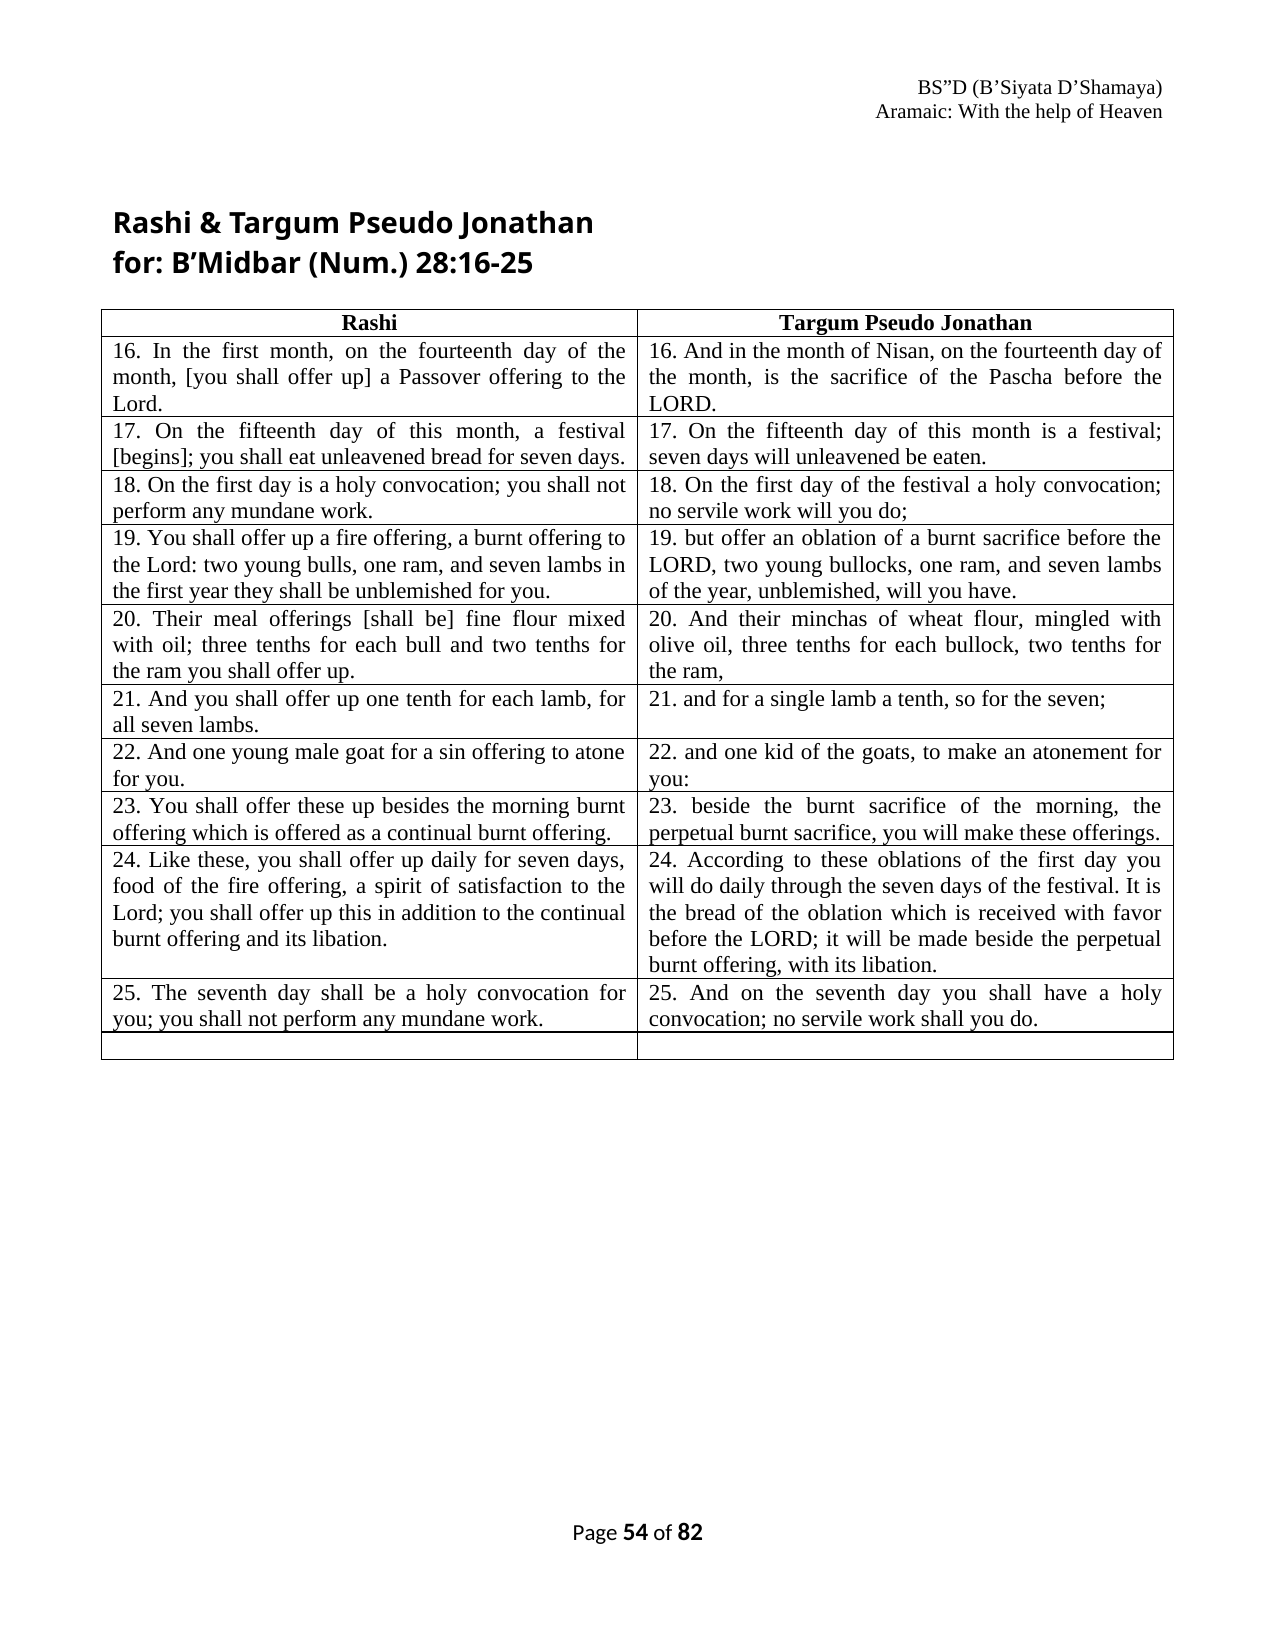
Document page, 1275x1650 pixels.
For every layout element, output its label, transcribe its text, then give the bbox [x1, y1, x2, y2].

table_header Rashi [102, 310, 637, 336]
table_cell 18. On the first day is a holy convocation; you shall not perform any mundane work. [102, 471, 637, 523]
table_cell [102, 1033, 637, 1059]
table_cell 17. On the fifteenth day of this month is a festival; seven days will unleavened be eaten. [638, 417, 1173, 470]
table_cell 19. You shall offer up a fire offering, a burnt offering to the Lord: two young bulls, one ram, and seven lambs in the first year they shall be unblemished for you. [102, 525, 637, 603]
table_cell 22. and one kid of the goats, to make an atonement for you: [638, 739, 1173, 791]
text Rashi & Targum Pseudo Jonathan [112, 203, 1162, 242]
table_cell 16. And in the month of Nisan, on the fourteenth day of the month, is the sacrifice of the Pascha before the LORD. [638, 337, 1173, 416]
table_cell [638, 1033, 1173, 1059]
table_cell 21. and for a single lamb a tenth, so for the seven; [638, 685, 1173, 737]
table_header Targum Pseudo Jonathan [638, 310, 1173, 336]
table_cell 21. And you shall offer up one tenth for each lamb, for all seven lambs. [102, 685, 637, 737]
table_cell 16. In the first month, on the fourteenth day of the month, [you shall offer up] a Passover offering to the Lord. [102, 337, 637, 416]
table_cell 17. On the fifteenth day of this month, a festival [begins]; you shall eat unleavened bread for seven days. [102, 417, 637, 470]
table_cell 19. but offer an oblation of a burnt sacrifice before the LORD, two young bullocks, one ram, and seven lambs of the year, unblemished, will you have. [638, 525, 1173, 603]
table_cell 25. The seventh day shall be a holy convocation for you; you shall not perform any mundane work. [102, 979, 637, 1031]
table_cell 23. beside the burnt sacrifice of the morning, the perpetual burnt sacrifice, you will make these offerings. [638, 792, 1173, 845]
table_cell 23. You shall offer these up besides the morning burnt offering which is offered as a continual burnt offering. [102, 792, 637, 845]
table_cell 20. Their meal offerings [shall be] fine flour mixed with oil; three tenths for each bull and two tenths for the ram you shall offer up. [102, 605, 637, 684]
table_cell 18. On the first day of the festival a holy convocation; no servile work will you do; [638, 471, 1173, 523]
table_cell 22. And one young male goat for a sin offering to atone for you. [102, 739, 637, 791]
table_cell 24. Like these, you shall offer up daily for seven days, food of the fire offering, a spirit of satisfaction to the Lord; you shall offer up this in addition to the continual burnt offering and its libation. [102, 846, 637, 978]
text for: B’Midbar (Num.) 28:16-25‎ [112, 242, 1162, 282]
table_cell 20. And their minchas of wheat flour, mingled with olive oil, three tenths for each bullock, two tenths for the ram, [638, 605, 1173, 684]
table_cell 24. According to these oblations of the first day you will do daily through the seven days of the festival. It is the bread of the oblation which is received with favor before the LORD; it will be made beside the perpetual burnt offering, with its libation. [638, 846, 1173, 978]
table_cell 25. And on the seventh day you shall have a holy convocation; no servile work shall you do. [638, 979, 1173, 1031]
